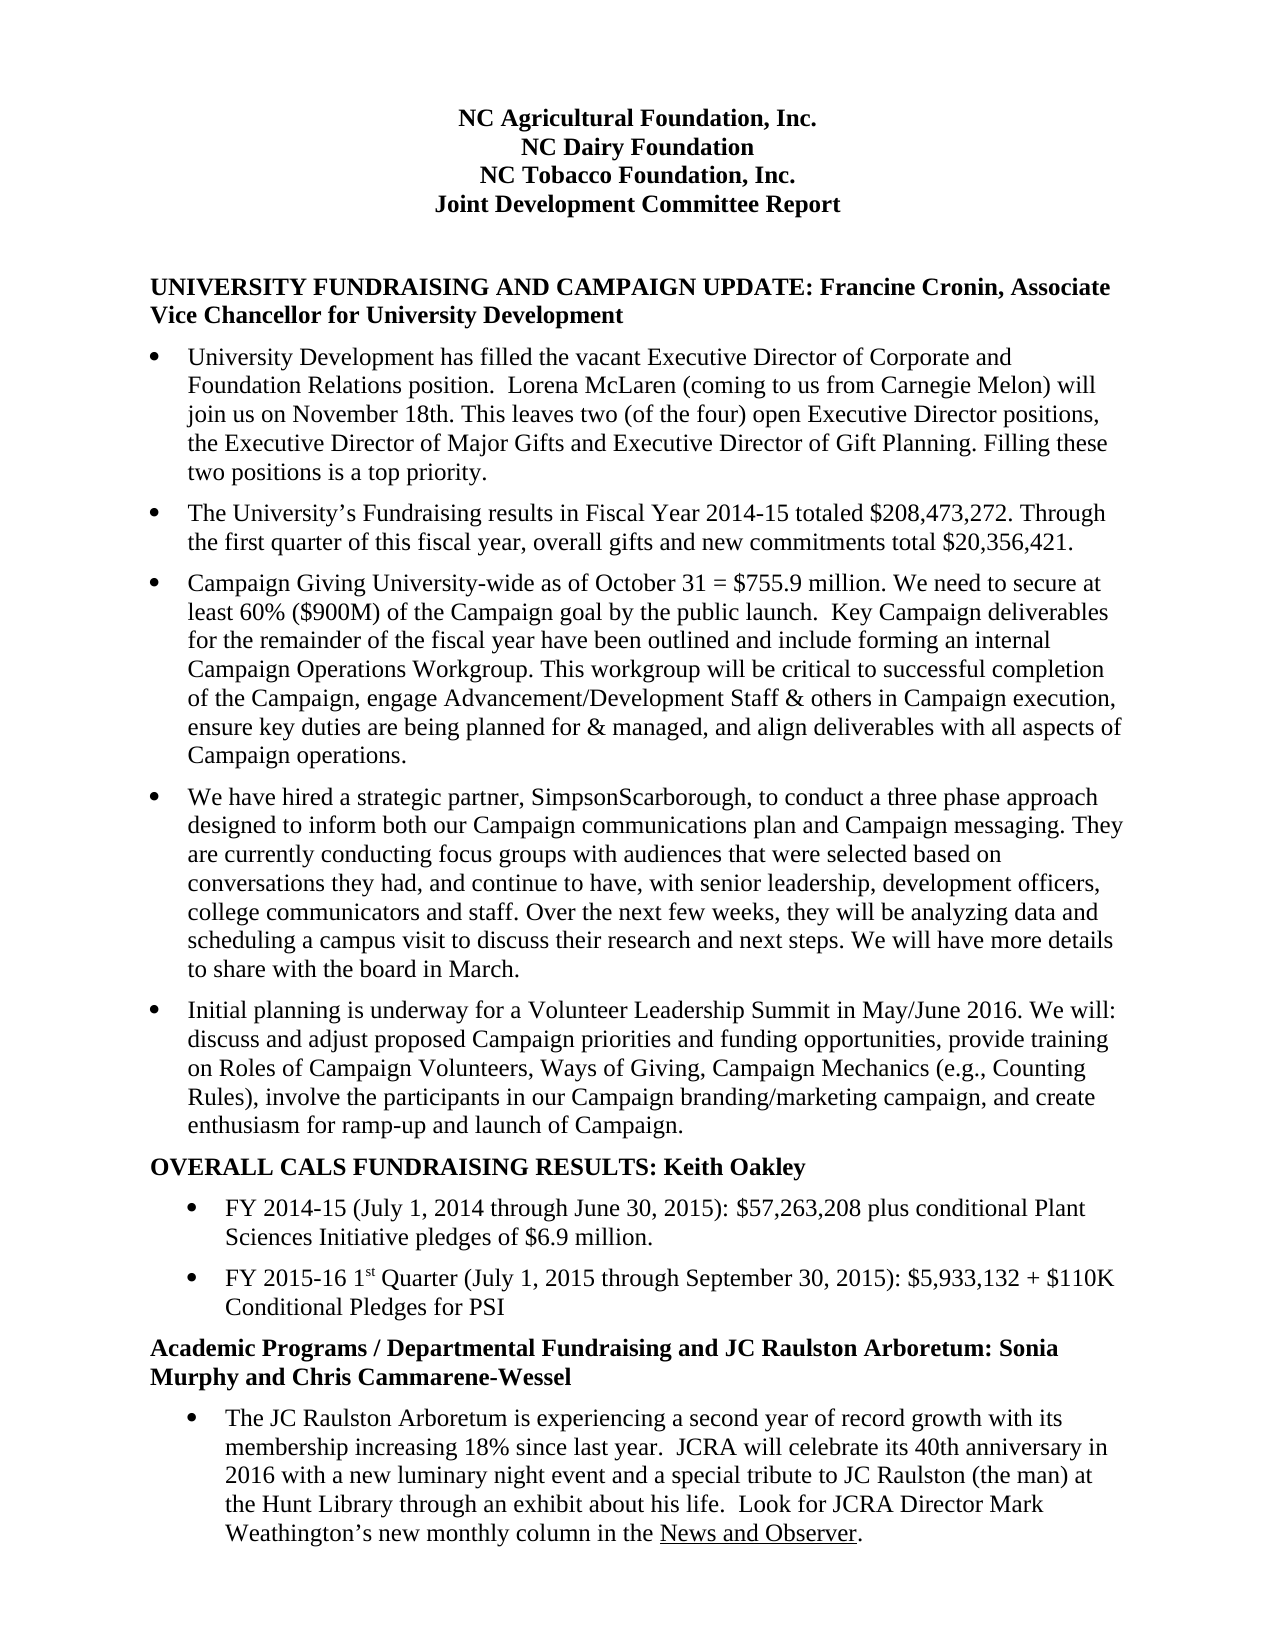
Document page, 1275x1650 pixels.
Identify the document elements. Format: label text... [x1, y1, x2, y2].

text NC Agricultural Foundation, Inc. NC Dairy Foundation NC Tobacco Foundation, Inc. Joint Development Committee Report [150, 103, 1125, 218]
list Campaign Giving University-wide as of October 31 = $755.9 million. We need to secure at least 60% ($900M) of the Campaign goal by the public launch. Key Campaign deliverables for the remainder of the fiscal year have been outlined and include forming an internal Campaign Operations Workgroup. This workgroup will be critical to successful completion of the Campaign, engage Advancement/Development Staff & others in Campaign execution, ensure key duties are being planned for & managed, and align deliverables with all aspects of Campaign operations. [150, 568, 1125, 769]
text UNIVERSITY FUNDRAISING AND CAMPAIGN UPDATE: Francine Cronin, Associate Vice Chancellor for University Development [150, 272, 1125, 329]
list FY 2015-16 1st Quarter (July 1, 2015 through September 30, 2015): $5,933,132 + $110K Conditional Pledges for PSI [187, 1263, 1125, 1321]
list ​We have hired a strategic partner, SimpsonScarborough, to conduct a three phase approach ​​designed to inform both our Campaign communications plan and Campaign messaging. They are currently conducting focus groups with audiences that were selected based on conversations​ ​they ​had, and continue to have, with senior leadership, development officers, college communicators and staff.​​ Over the next few weeks, they ​will be analyzing data and ​scheduling a campus ​visit ​to discuss their research and next steps. We will have more details to share with the board in March. [150, 782, 1125, 983]
text Academic Programs / Departmental Fundraising and JC Raulston Arboretum: Sonia Murphy and Chris Cammarene-Wessel [150, 1333, 1125, 1391]
list Initial planning is underway for a Volunteer Leadership Summit in May/June 2016. We will: discuss and adjust proposed Campaign priorities and funding opportunities, provide training on Roles of Campaign Volunteers, Ways of Giving, Campaign Mechanics (e.g., Counting Rules), involve the participants in our Campaign branding/marketing campaign, and create enthusiasm for ramp-up and launch of Campaign. [150, 996, 1125, 1139]
list University Development has filled the vacant Executive Director of Corporate and Foundation Relations position. Lorena McLaren (coming to us from Carnegie Melon) will join us on November 18th. This leaves two (of the four) open Executive Director positions, the Executive Director of Major Gifts and Executive Director of Gift Planning. Filling these two positions is a top priority. [150, 342, 1125, 486]
list The University’s Fundraising results in Fiscal Year 2014-15 totaled $208,473,272. Through the first quarter of this fiscal year, overall gifts and new commitments total $20,356,421. [150, 498, 1125, 556]
text OVERALL CALS FUNDRAISING RESULTS: Keith Oakley [150, 1152, 1125, 1181]
list The JC Raulston Arboretum is experiencing a second year of record growth with its membership increasing 18% since last year. JCRA will celebrate its 40th anniversary in 2016 with a new luminary night event and a special tribute to JC Raulston (the man) at the Hunt Library through an exhibit about his life. Look for JCRA Director Mark Weathington’s new monthly column in the News and Observer. [187, 1403, 1125, 1547]
list FY 2014-15 (July 1, 2014 through June 30, 2015): $57,263,208 plus conditional Plant Sciences Initiative pledges of $6.9 million. [187, 1193, 1125, 1251]
